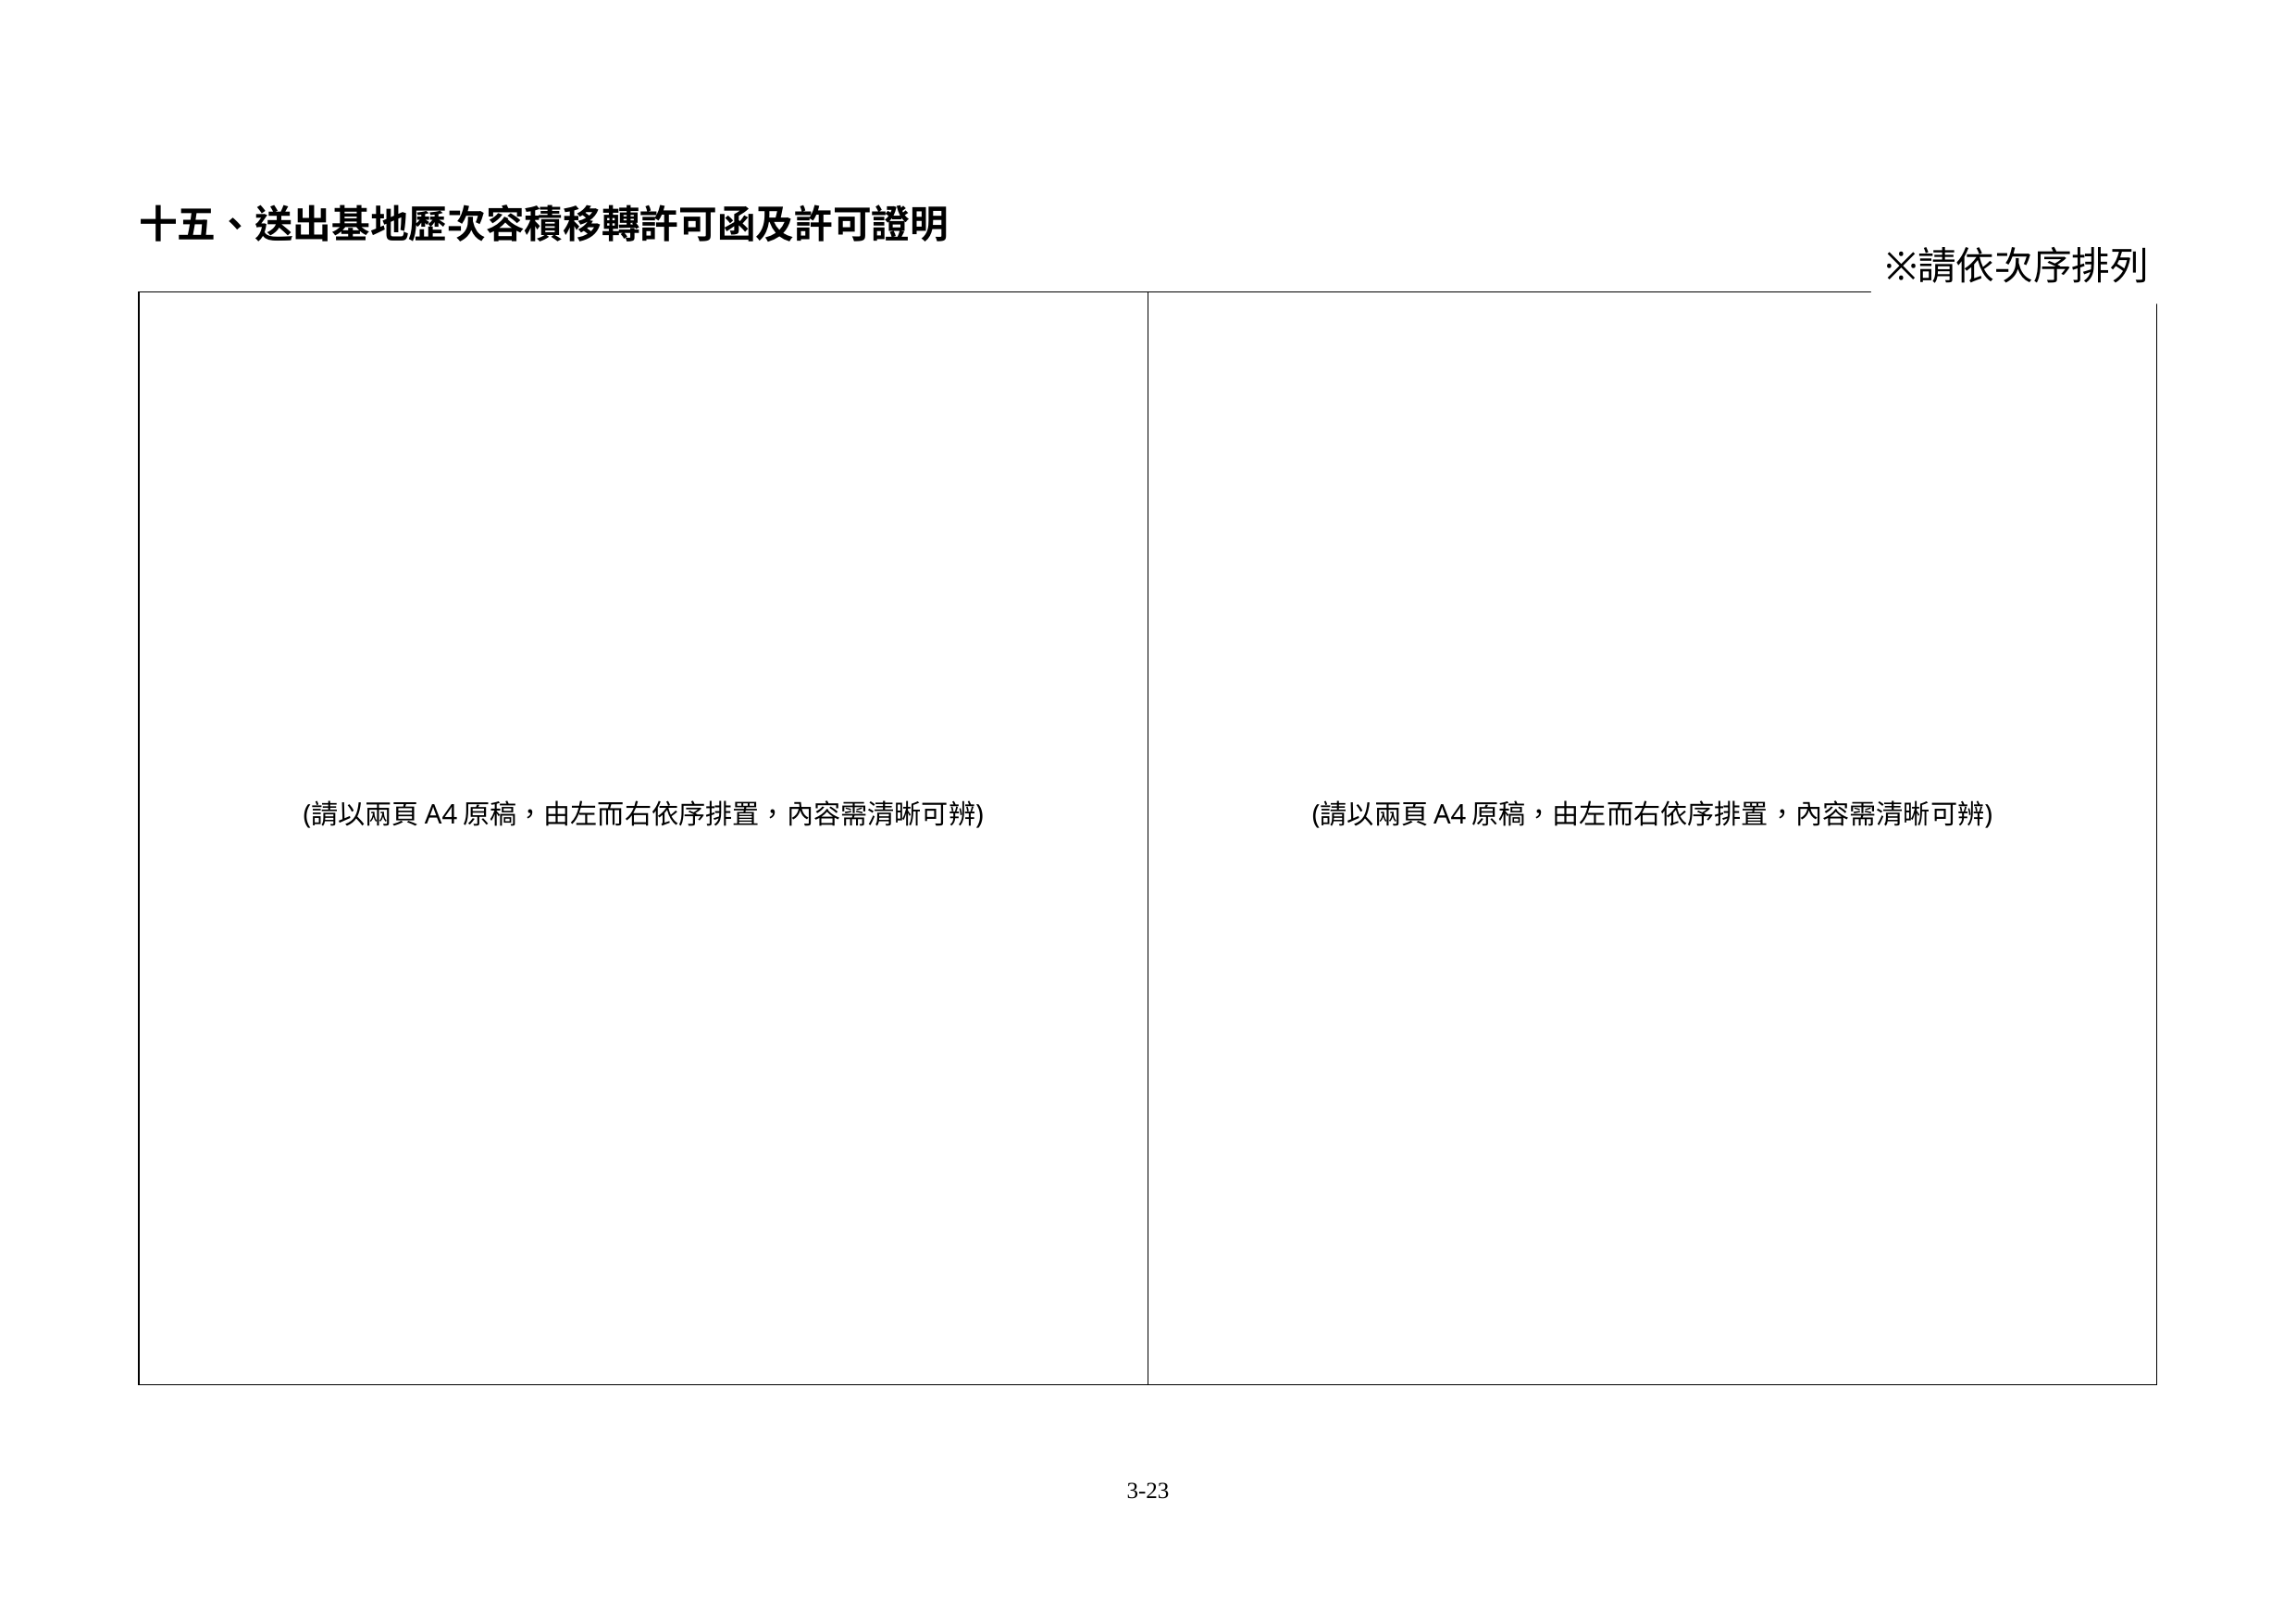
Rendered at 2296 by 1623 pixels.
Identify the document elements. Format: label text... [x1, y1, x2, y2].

table_header (請以兩頁A4原稿，由左而右依序排置，內容需清晰可辨) [140, 292, 1148, 1384]
table_header (請以兩頁A4原稿，由左而右依序排置，內容需清晰可辨) [1148, 292, 2156, 1384]
text 十五、送出基地歷次容積移轉許可函及許可證明 [139, 187, 2156, 256]
